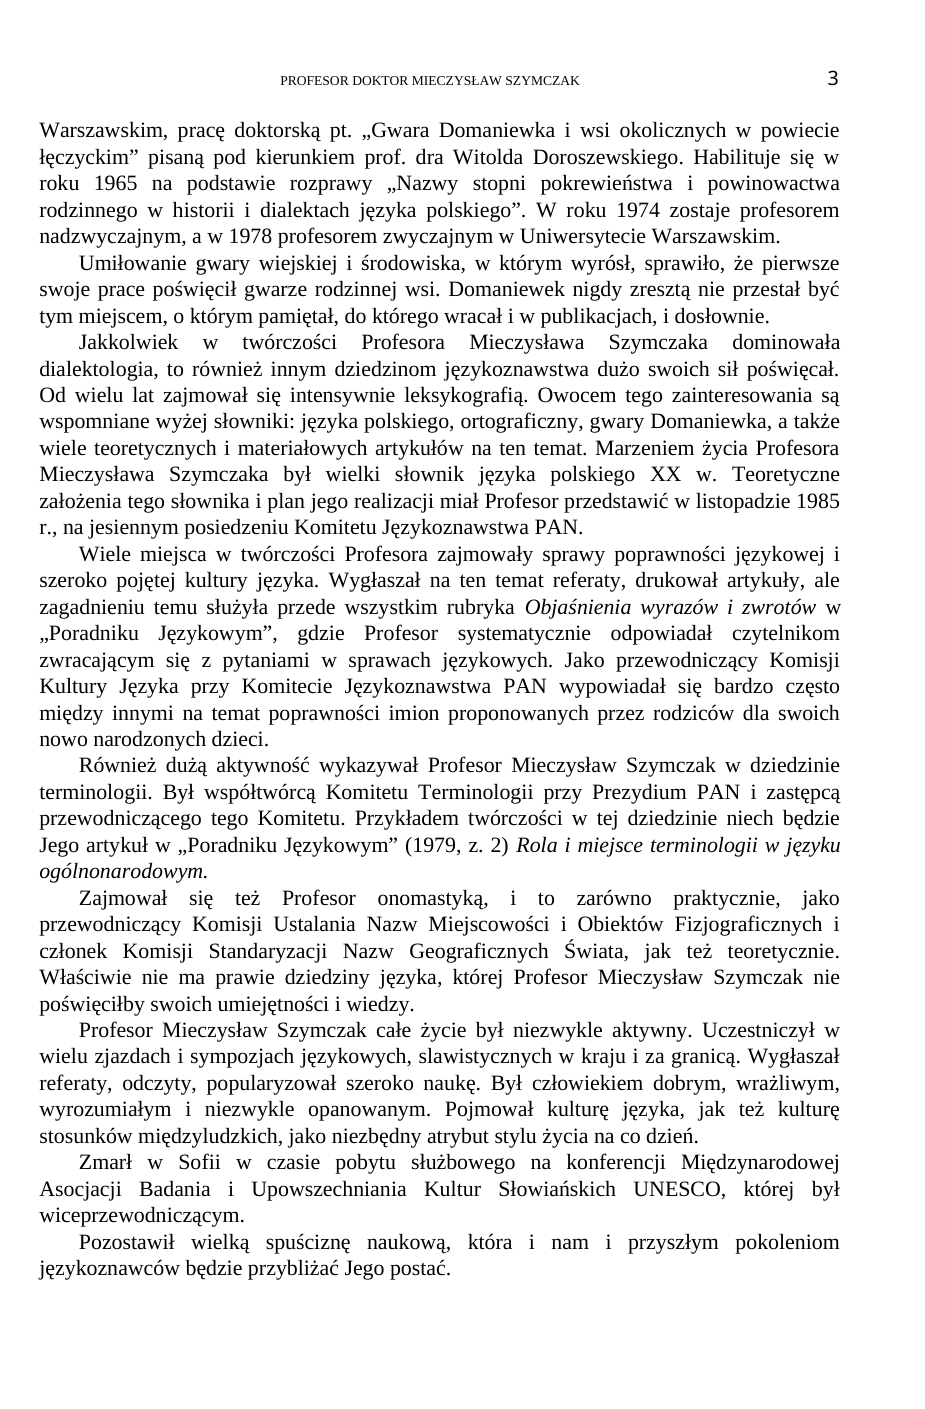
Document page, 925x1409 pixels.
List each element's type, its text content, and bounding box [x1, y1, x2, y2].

text Zajmował się też Profesor onomastyką, i to zarówno praktycznie, jako przewodniczący Komisji Ustalania Nazw Miejscowości i Obiektów Fizjograficznych i członek Komisji Standaryzacji Nazw Geograficznych Świata, jak też teoretycznie. Właściwie nie ma prawie dziedziny języka, której Profesor Mieczysław Szymczak nie poświęciłby swoich umiejętności i wiedzy. [39, 884, 841, 1016]
text Jakkolwiek w twórczości Profesora Mieczysława Szymczaka dominowała dialektologia, to również innym dziedzinom językoznawstwa dużo swoich sił poświęcał. Od wielu lat zajmował się intensywnie leksykografią. Owocem tego zainteresowania są wspomniane wyżej słowniki: języka polskiego, ortograficzny, gwary Domaniewka, a także wiele teoretycznych i materiałowych artykułów na ten temat. Marzeniem życia Profesora Mieczysława Szymczaka był wielki słownik języka polskiego XX w. Teoretyczne założenia tego słownika i plan jego realizacji miał Profesor przedstawić w listopadzie 1985 r., na jesiennym posiedzeniu Komitetu Językoznawstwa PAN. [39, 328, 841, 540]
text Zmarł w Sofii w czasie pobytu służbowego na konferencji Międzynarodowej Asocjacji Badania i Upowszechniania Kultur Słowiańskich UNESCO, której był wiceprzewodniczącym. [39, 1148, 841, 1228]
text Również dużą aktywność wykazywał Profesor Mieczysław Szymczak w dziedzinie terminologii. Był współtwórcą Komitetu Terminologii przy Prezydium PAN i zastępcą przewodniczącego tego Komitetu. Przykładem twórczości w tej dziedzinie niech będzie Jego artykuł w „Poradniku Językowym” (1979, z. 2) Rola i miejsce terminologii w języku ogólnonarodowym. [39, 752, 841, 884]
text Profesor Mieczysław Szymczak całe życie był niezwykle aktywny. Uczestniczył w wielu zjazdach i sympozjach językowych, slawistycznych w kraju i za granicą. Wygłaszał referaty, odczyty, popularyzował szeroko naukę. Był człowiekiem dobrym, wrażliwym, wyrozumiałym i niezwykle opanowanym. Pojmował kulturę języka, jak też kulturę stosunków międzyludzkich, jako niezbędny atrybut stylu życia na co dzień. [39, 1016, 841, 1148]
text Umiłowanie gwary wiejskiej i środowiska, w którym wyrósł, sprawiło, że pierwsze swoje prace poświęcił gwarze rodzinnej wsi. Domaniewek nigdy zresztą nie przestał być tym miejscem, o którym pamiętał, do którego wracał i w publikacjach, i dosłownie. [39, 249, 841, 328]
text Pozostawił wielką spuściznę naukową, która i nam i przyszłym pokoleniom językoznawców będzie przybliżać Jego postać. [39, 1228, 841, 1281]
text PROFESOR DOKTOR MIECZYSŁAW SZYMCZAK [280, 74, 580, 88]
text Warszawskim, pracę doktorską pt. „Gwara Domaniewka i wsi okolicznych w powiecie łęczyckim” pisaną pod kierunkiem prof. dra Witolda Doroszewskiego. Habilituje się w roku 1965 na podstawie rozprawy „Nazwy stopni pokrewieństwa i powinowactwa rodzinnego w historii i dialektach języka polskiego”. W roku 1974 zostaje profesorem nadzwyczajnym, a w 1978 profesorem zwyczajnym w Uniwersytecie Warszawskim. [39, 117, 841, 249]
text Wiele miejsca w twórczości Profesora zajmowały sprawy poprawności językowej i szeroko pojętej kultury języka. Wygłaszał na ten temat referaty, drukował artykuły, ale zagadnieniu temu służyła przede wszystkim rubryka Objaśnienia wyrazów i zwrotów w „Poradniku Językowym”, gdzie Profesor systematycznie odpowiadał czytelnikom zwracającym się z pytaniami w sprawach językowych. Jako przewodniczący Komisji Kultury Języka przy Komitecie Językoznawstwa PAN wypowiadał się bardzo często między innymi na temat poprawności imion proponowanych przez rodziców dla swoich nowo narodzonych dzieci. [39, 540, 841, 752]
